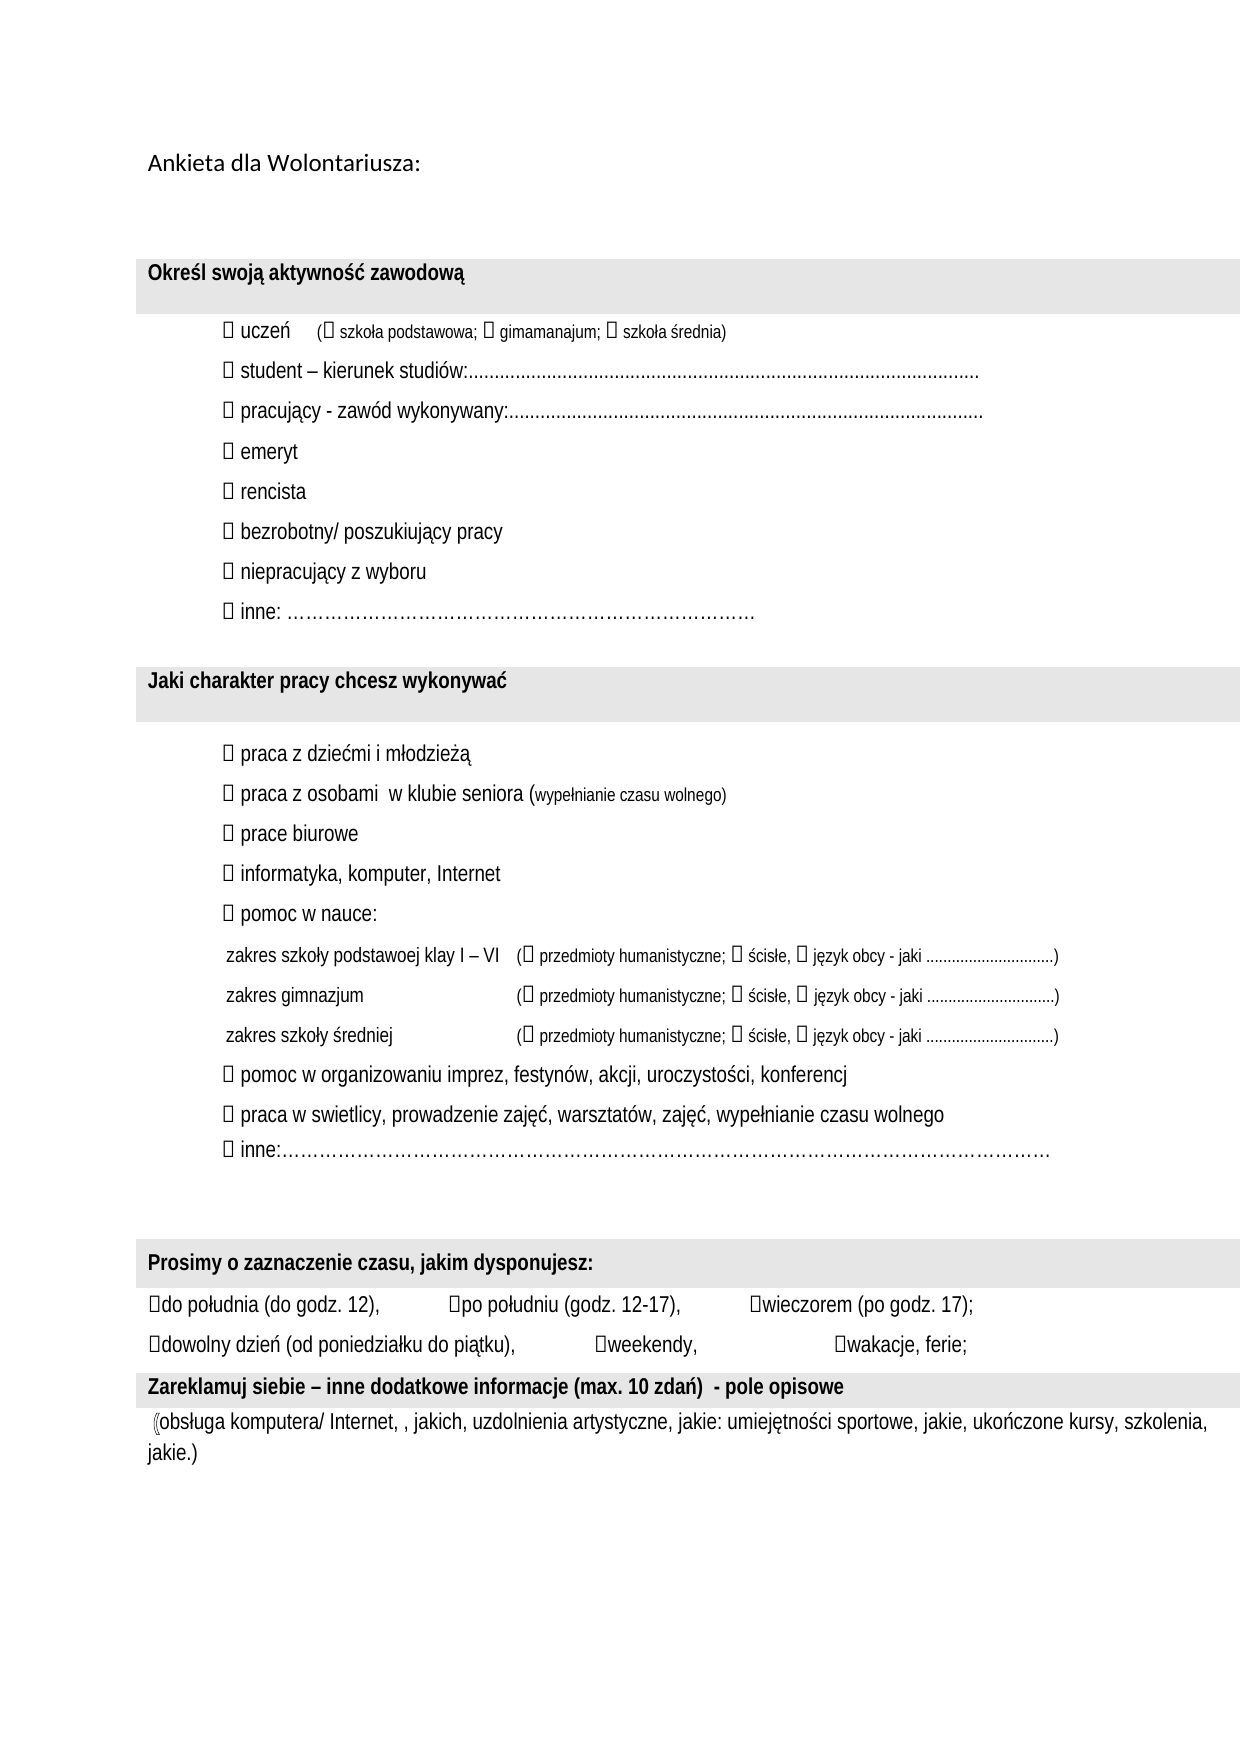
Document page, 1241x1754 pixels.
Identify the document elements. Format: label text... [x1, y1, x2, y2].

table_cell [136, 1239, 1240, 1249]
table_cell do południa (do godz. 12), po południu (godz. 12-17), wieczorem (po godz. 17); dowolny dzień (od poniedziałku do piątku), weekendy, wakacje, ferie; [136, 1288, 1240, 1373]
table_cell Prosimy o zaznaczenie czasu, jakim dysponujesz: [136, 1249, 1240, 1288]
table_cell  praca z dziećmi i młodzieżą  praca z osobami w klubie seniora (wypełnianie czasu wolnego)  prace biurowe  informatyka, komputer, Internet  pomoc w nauce: zakres szkoły podstawoej klay I – VI ( przedmioty humanistyczne;  ścisłe,  język obcy - jaki ..............................) zakres gimnazjum ( przedmioty humanistyczne;  ścisłe,  język obcy - jaki ..............................) zakres szkoły średniej ( przedmioty humanistyczne;  ścisłe,  język obcy - jaki ..............................)  pomoc w organizowaniu imprez, festynów, akcji, uroczystości, konferencj  praca w swietlicy, prowadzenie zajęć, warsztatów, zajęć, wypełnianie czasu wolnego  inne:…………………………………………………………………………………………………………… [136, 722, 1240, 1239]
table_cell Jaki charakter pracy chcesz wykonywać [136, 667, 1240, 722]
table_cell Zareklamuj siebie – inne dodatkowe informacje (max. 10 zdań) - pole opisowe [136, 1373, 1240, 1408]
text Ankieta dla Wolontariusza: [148, 148, 1093, 178]
table_cell  uczeń ( szkoła podstawowa;  gimamanajum;  szkoła średnia)  student – kierunek studiów:..................................................................................................  pracujący - zawód wykonywany:...........................................................................................  emeryt  rencista  bezrobotny/ poszukiujący pracy  niepracujący z wyboru  inne: ………………………………………………………………… [136, 314, 1240, 667]
table_header Określ swoją aktywność zawodową [136, 259, 1240, 314]
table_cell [136, 1408, 1240, 1595]
